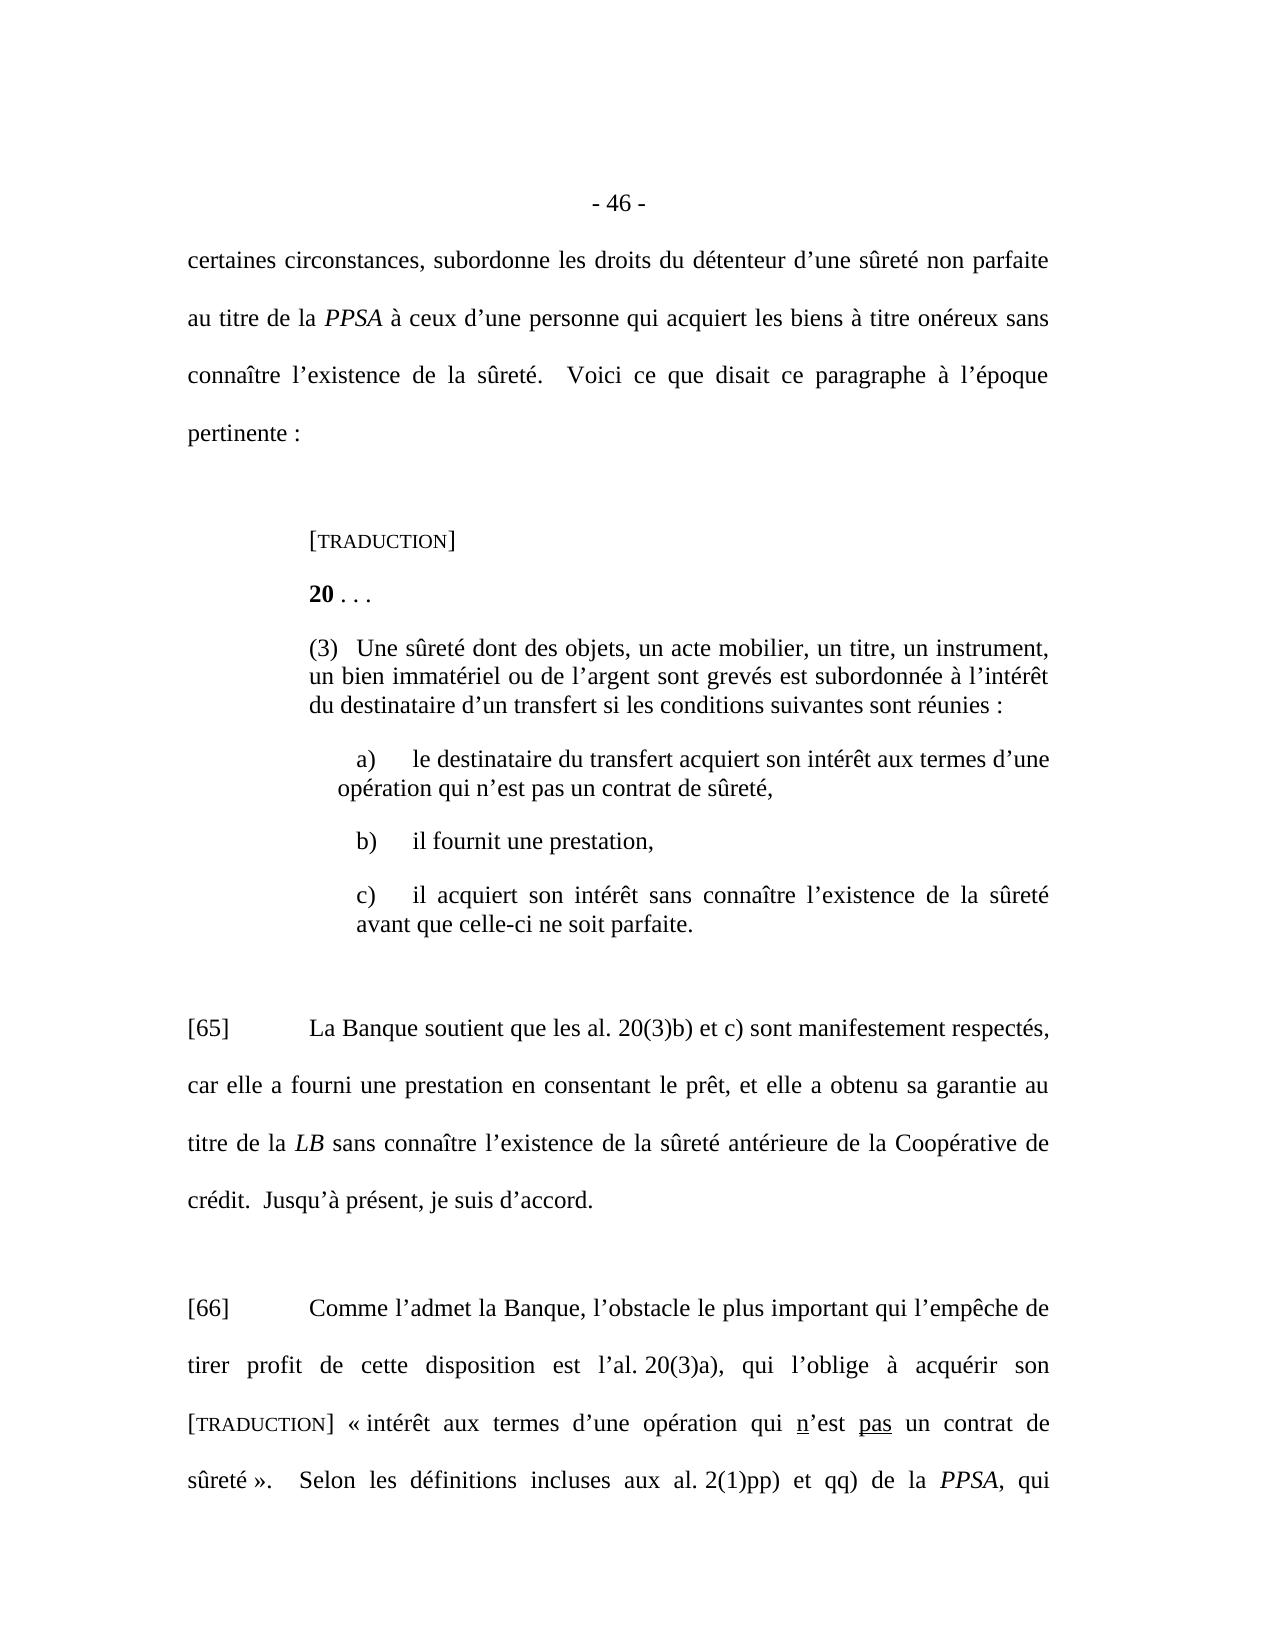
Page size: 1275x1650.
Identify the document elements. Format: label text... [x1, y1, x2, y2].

text b) il fournit une prestation, [356, 826, 1050, 855]
text c) il acquiert son intérêt sans connaître l’existence de la sûreté avant que celle-ci ne soit parfaite. [356, 880, 1050, 938]
list La Banque soutient que les al. 20(3)b) et c) sont manifestement respectés, car elle a fourni une prestation en consentant le prêt, et elle a obtenu sa garantie au titre de la LB sans connaître l’existence de la sûreté antérieure de la Coopérative de crédit. Jusqu’à présent, je suis d’accord. [187, 1013, 1050, 1214]
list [187, 245, 1050, 446]
text (3) Une sûreté dont des objets, un acte mobilier, un titre, un instrument, un bien immatériel ou de l’argent sont grevés est subordonnée à l’intérêt du destinataire d’un transfert si les conditions suivantes sont réunies : [309, 633, 1050, 719]
text a) le destinataire du transfert acquiert son intérêt aux termes d’une opération qui n’est pas un contrat de sûreté, [337, 744, 1050, 801]
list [187, 1293, 1050, 1494]
text [traduction] [309, 525, 1050, 554]
text 20 . . . [309, 579, 1050, 608]
